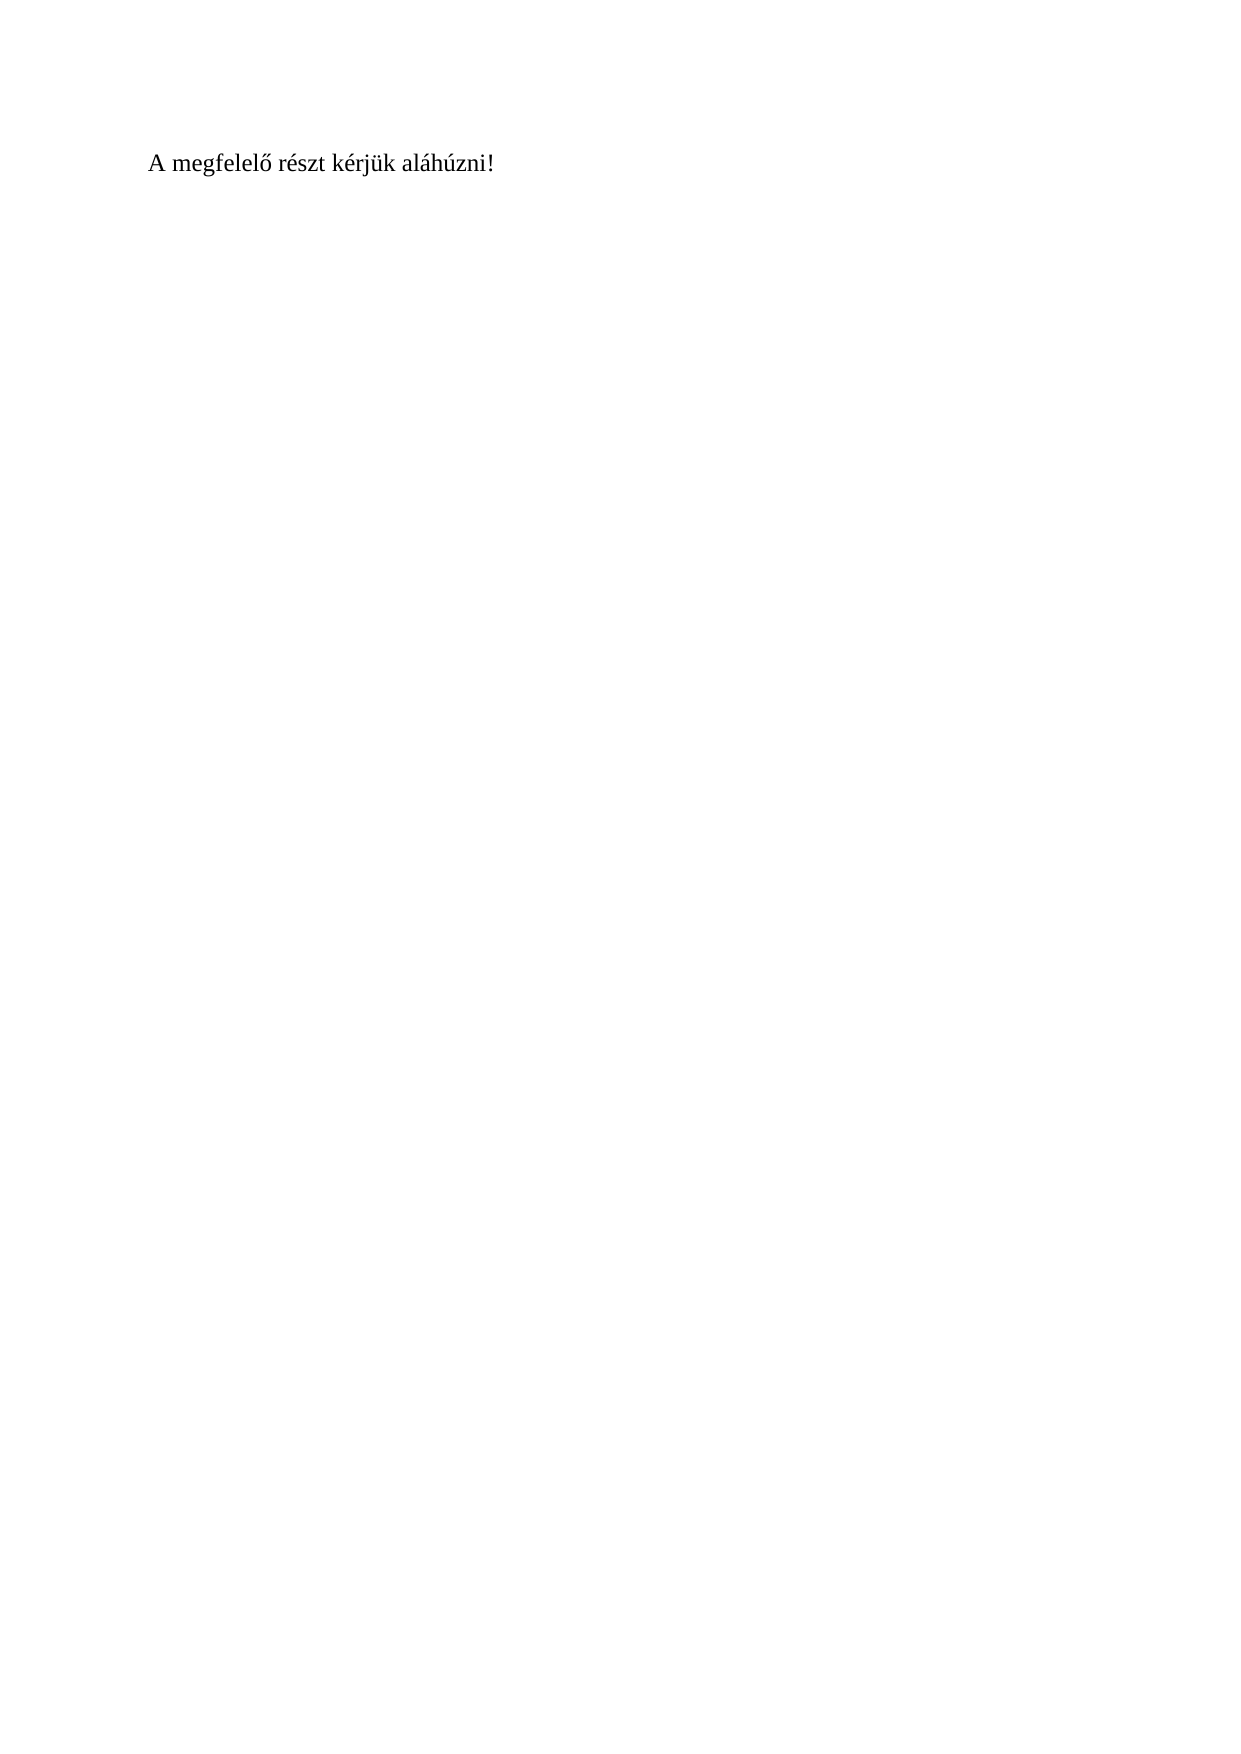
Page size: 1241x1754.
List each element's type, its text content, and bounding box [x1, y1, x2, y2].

text A megfelelő részt kérjük aláhúzni! [148, 148, 1093, 176]
